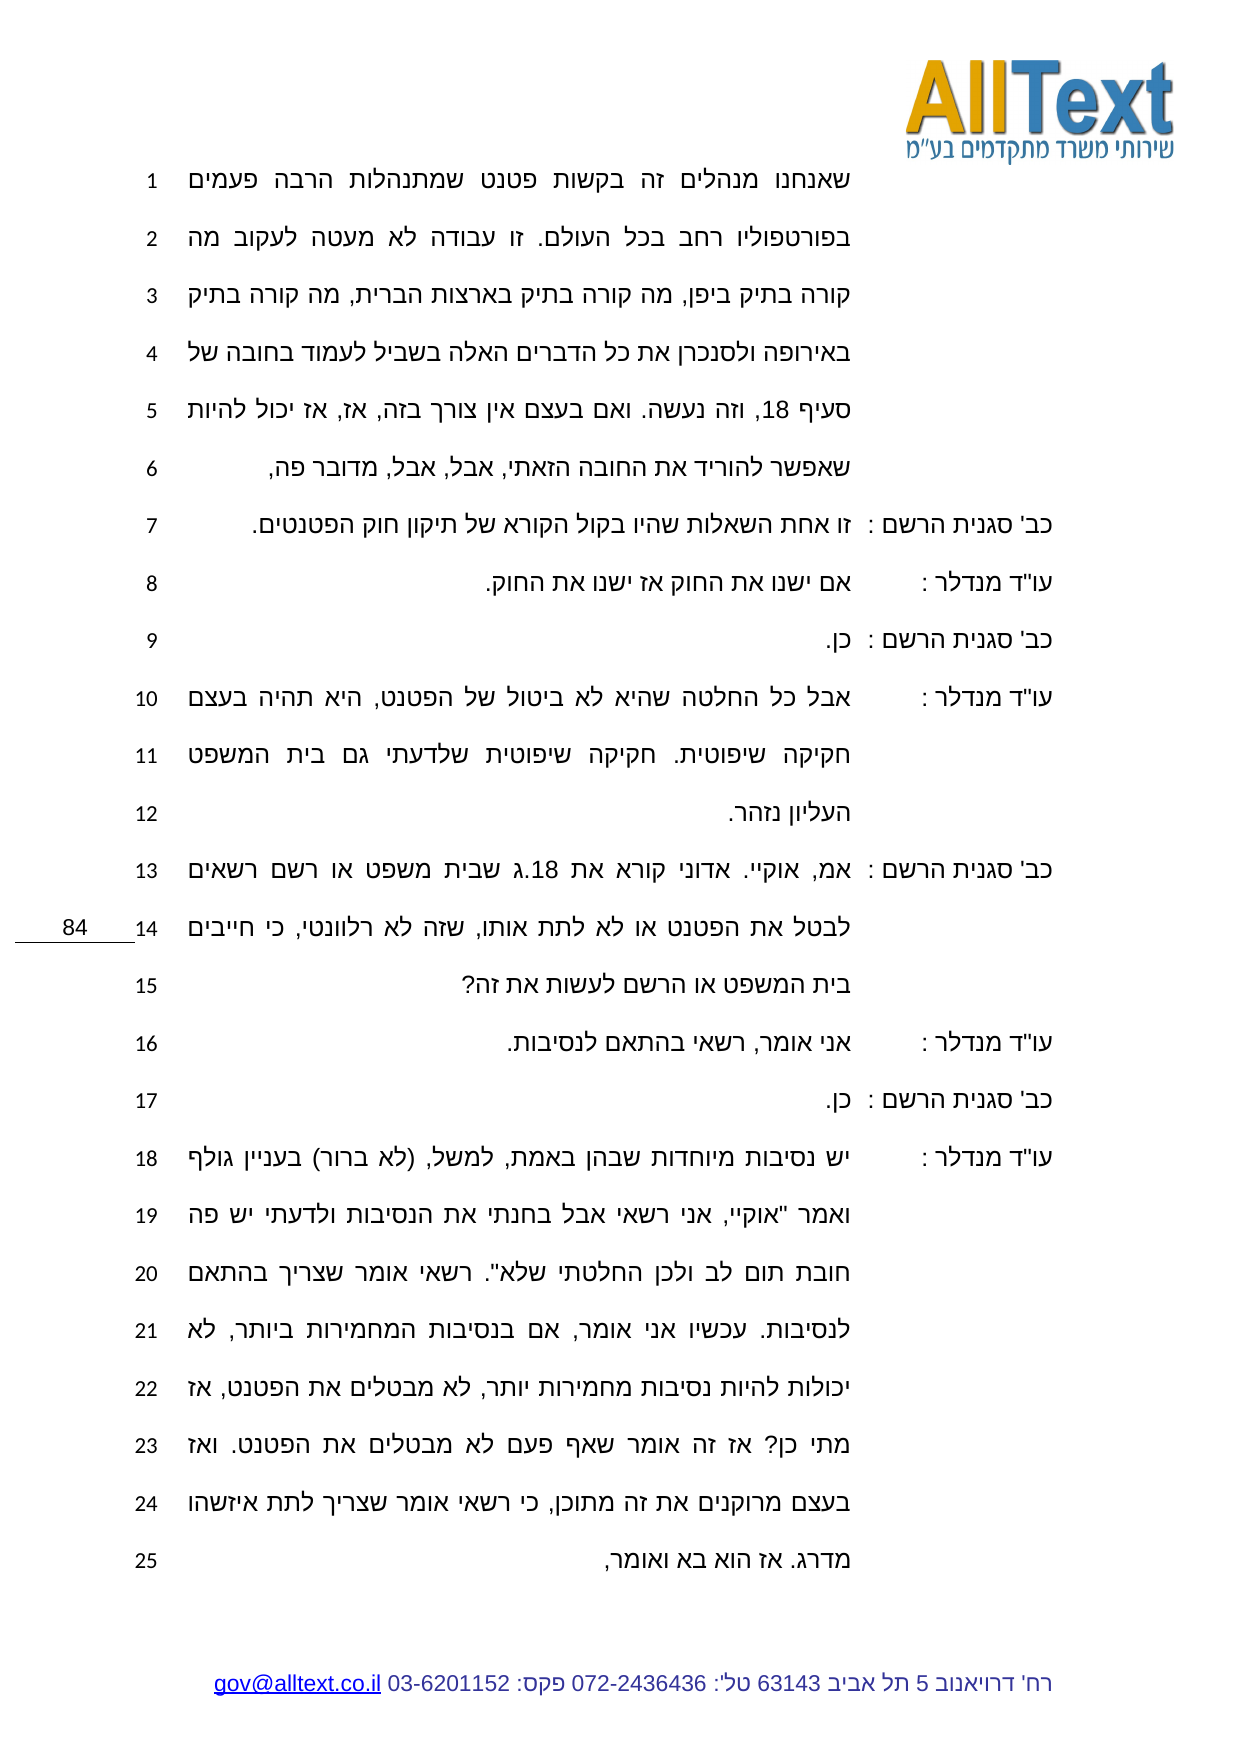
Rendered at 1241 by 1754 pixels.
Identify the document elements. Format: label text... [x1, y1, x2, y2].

text עו"ד מנדלר : יש נסיבות מיוחדות שבהן באמת, למשל, (לא ברור) בעניין גולף ואמר "אוקיי, אני רשאי אבל בחנתי את הנסיבות ולדעתי יש פה חובת תום לב ולכן החלטתי שלא". רשאי אומר שצריך בהתאם לנסיבות. עכשיו אני אומר, אם בנסיבות המחמירות ביותר, לא יכולות להיות נסיבות מחמירות יותר, לא מבטלים את הפטנט, אז מתי כן? אז זה אומר שאף פעם לא מבטלים את הפטנט. ואז בעצם מרוקנים את זה מתוכן, כי רשאי אומר שצריך לתת איזשהו מדרג. אז הוא בא ואומר, [187, 1143, 1053, 1574]
text עו"ד מנדלר : אני אומר, רשאי בהתאם לנסיבות. [187, 1028, 1053, 1056]
text כב' סגנית הרשם : כן. [187, 625, 1053, 654]
text כב' סגנית הרשם : כן. [187, 1085, 1053, 1114]
text עו"ד מנדלר : אם ישנו את החוק אז ישנו את החוק. [187, 568, 1053, 596]
text כב' סגנית הרשם : זו אחת השאלות שהיו בקול הקורא של תיקון חוק הפטנטים. [187, 510, 1053, 539]
text כב' סגנית הרשם : אמ, אוקיי. אדוני קורא את 18.ג שבית משפט או רשם רשאים לבטל את הפטנט או לא לתת אותו, שזה לא רלוונטי, כי חייבים בית המשפט או הרשם לעשות את זה? [187, 855, 1053, 999]
picture [905, 60, 1174, 165]
text עו"ד מנדלר : אבל כל החלטה שהיא לא ביטול של הפטנט, היא תהיה בעצם חקיקה שיפוטית. חקיקה שיפוטית שלדעתי גם בית המשפט העליון נזהר. [187, 683, 1053, 826]
